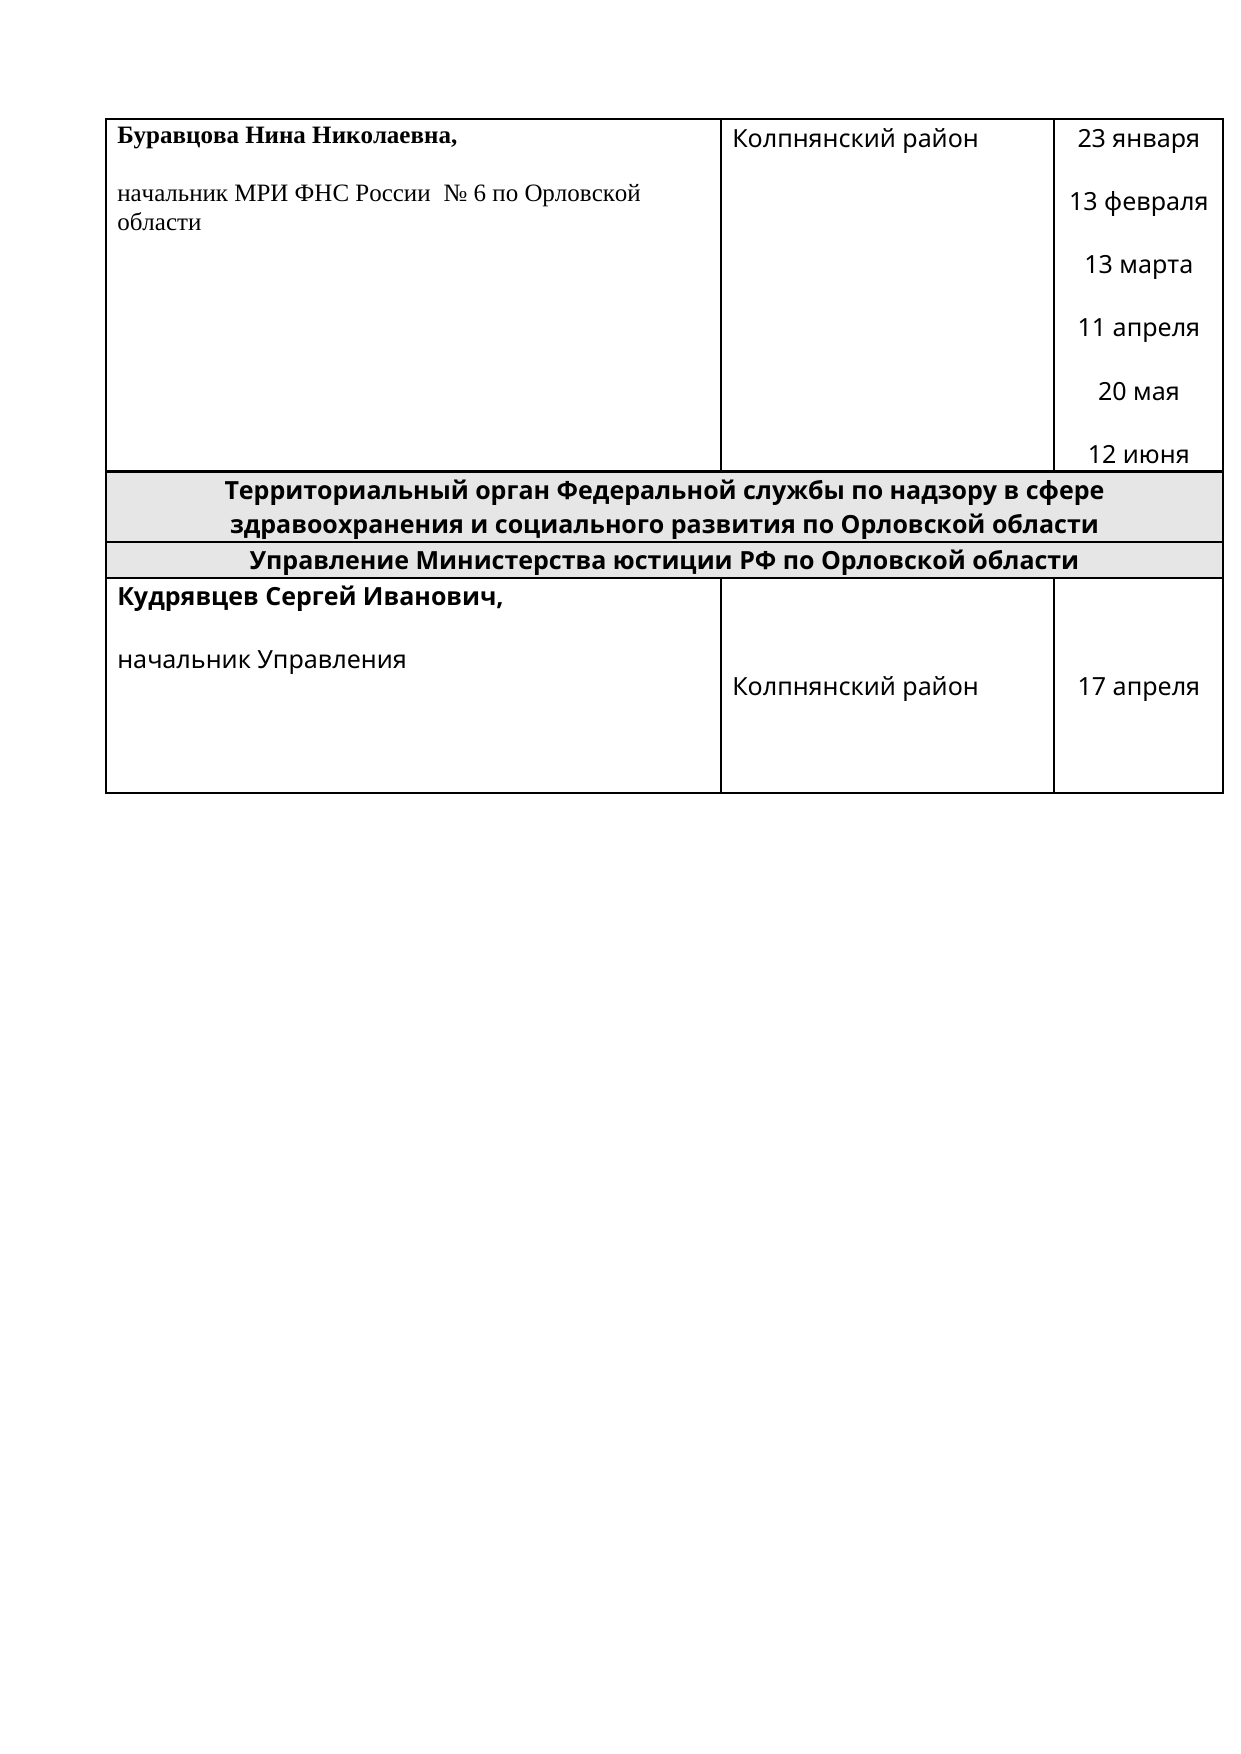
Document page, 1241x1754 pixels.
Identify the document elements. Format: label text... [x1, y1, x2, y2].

table_cell Территориальный орган Федеральной службы по надзору в сфере здравоохранения и социального развития по Орловской области [107, 473, 1222, 541]
table_cell 23 января 13 февраля 13 марта 11 апреля 20 мая 12 июня [1055, 120, 1222, 470]
table_cell Колпнянский район [722, 120, 1053, 470]
table_cell Буравцова Нина Николаевна, начальник МРИ ФНС России № 6 по Орловской области [107, 120, 720, 470]
table_cell Управление Министерства юстиции РФ по Орловской области [107, 543, 1222, 577]
table_cell Колпнянский район [722, 579, 1053, 792]
table_cell Кудрявцев Сергей Иванович, начальник Управления [107, 579, 720, 792]
table_cell 17 апреля [1055, 579, 1222, 792]
